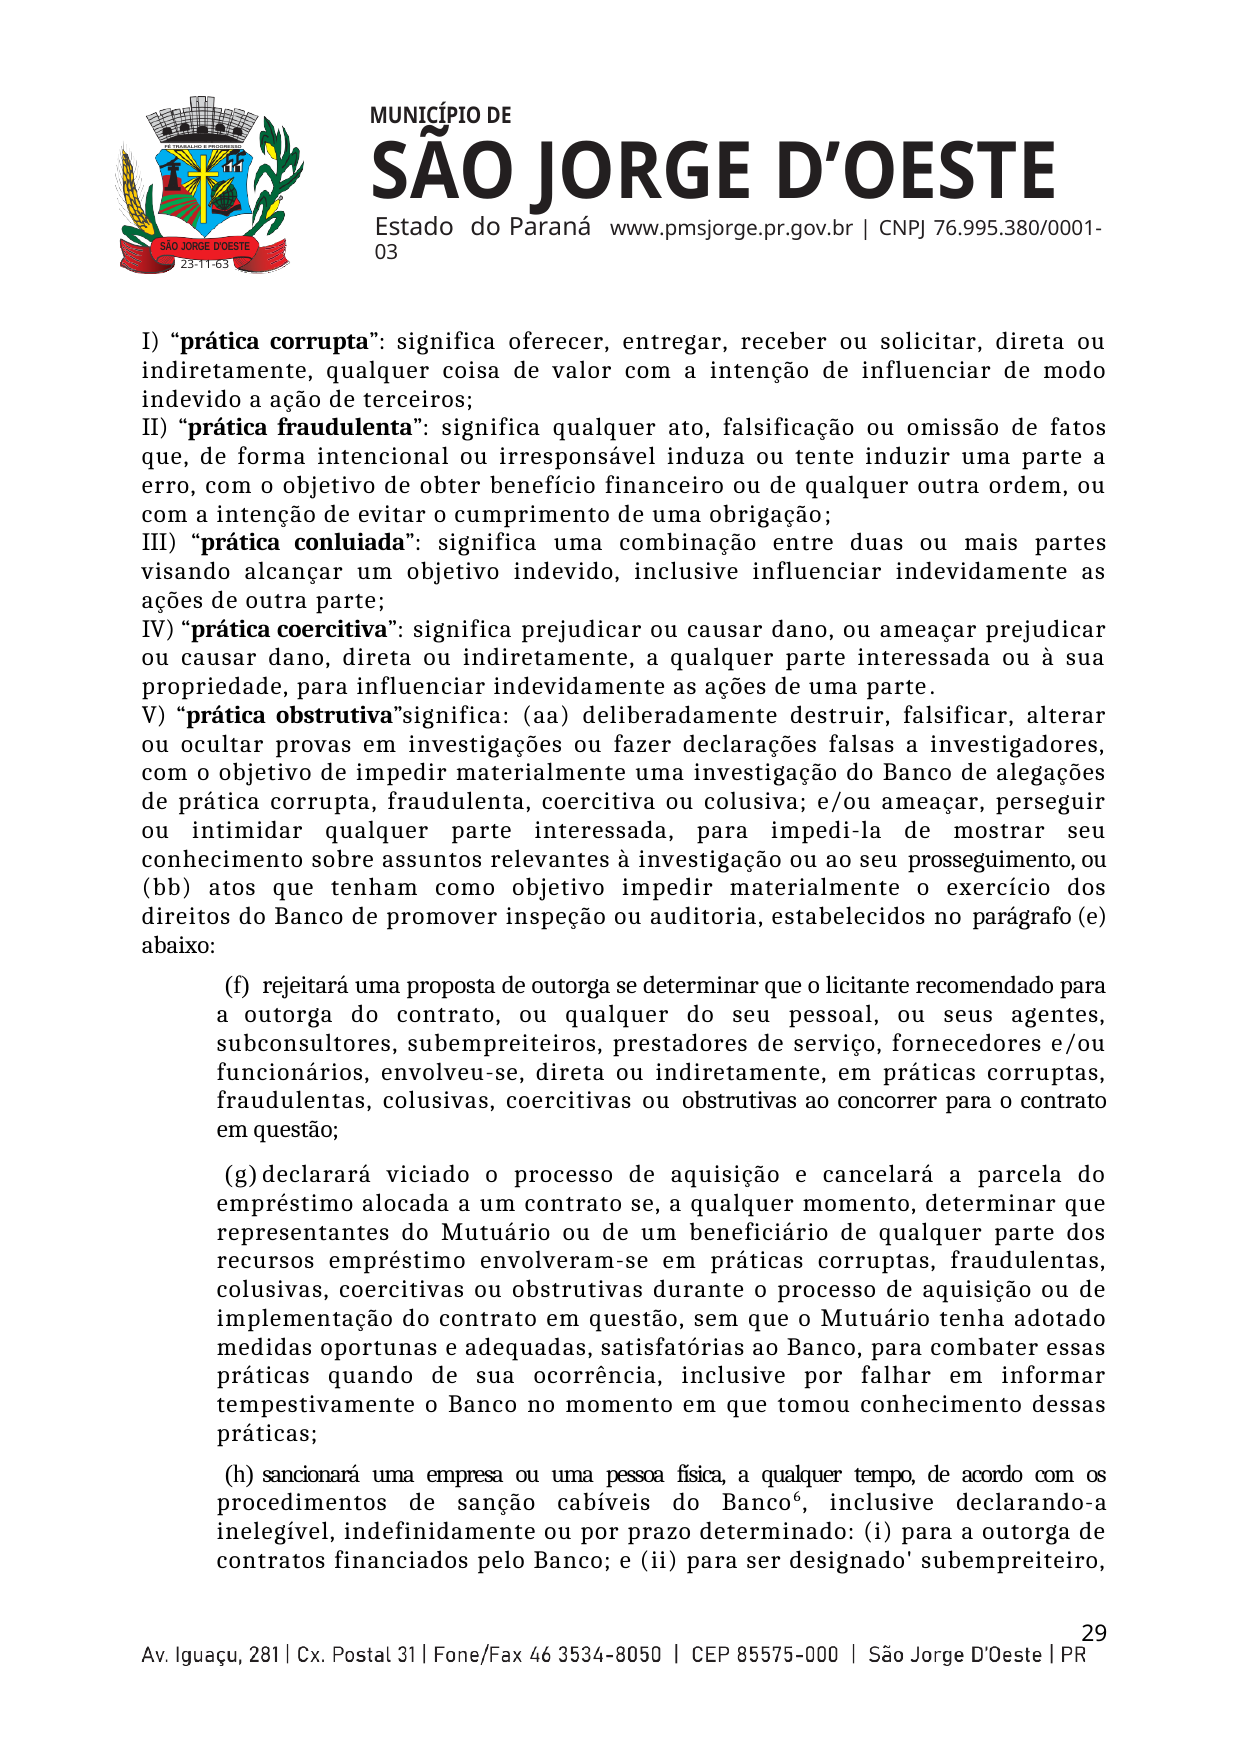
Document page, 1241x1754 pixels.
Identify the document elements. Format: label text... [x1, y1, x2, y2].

picture [115, 96, 304, 274]
text III) “prática conluiada”: significa uma combinação entre duas ou mais partes visando alcançar um objetivo indevido, inclusive influenciar indevidamente as ações de outra parte; [142, 528, 1107, 614]
list rejeitará uma proposta de outorga se determinar que o licitante recomendado para a outorga do contrato, ou qualquer do seu pessoal, ou seus agentes, subconsultores, subempreiteiros, prestadores de serviço, fornecedores e/ou funcionários, envolveu-se, direta ou indiretamente, em práticas corruptas, fraudulentas, colusivas, coercitivas ou obstrutivas ao concorrer para o contrato em questão; [217, 970, 1107, 1144]
picture [141, 1644, 1085, 1666]
text I) “prática corrupta”: significa oferecer, entregar, receber ou solicitar, direta ou indiretamente, qualquer coisa de valor com a intenção de influenciar de modo indevido a ação de terceiros; [142, 327, 1107, 413]
text II) “prática fraudulenta”: significa qualquer ato, falsificação ou omissão de fatos que, de forma intencional ou irresponsável induza ou tente induzir uma parte a erro, com o objetivo de obter benefício financeiro ou de qualquer outra ordem, ou com a intenção de evitar o cumprimento de uma obrigação; [142, 413, 1107, 528]
list declarará viciado o processo de aquisição e cancelará a parcela do empréstimo alocada a um contrato se, a qualquer momento, determinar que representantes do Mutuário ou de um beneficiário de qualquer parte dos recursos empréstimo envolveram-se em práticas corruptas, fraudulentas, colusivas, coercitivas ou obstrutivas durante o processo de aquisição ou de implementação do contrato em questão, sem que o Mutuário tenha adotado medidas oportunas e adequadas, satisfatórias ao Banco, para combater essas práticas quando de sua ocorrência, inclusive por falhar em informar tempestivamente o Banco no momento em que tomou conhecimento dessas práticas; [217, 1159, 1107, 1448]
text IV) “prática coercitiva”: significa prejudicar ou causar dano, ou ameaçar prejudicar ou causar dano, direta ou indiretamente, a qualquer parte interessada ou à sua propriedade, para influenciar indevidamente as ações de uma parte. [142, 614, 1107, 701]
text V) “prática obstrutiva”significa: (aa) deliberadamente destruir, falsificar, alterar ou ocultar provas em investigações ou fazer declarações falsas a investigadores, com o objetivo de impedir materialmente uma investigação do Banco de alegações de prática corrupta, fraudulenta, coercitiva ou colusiva; e/ou ameaçar, perseguir ou intimidar qualquer parte interessada, para impedi-la de mostrar seu conhecimento sobre assuntos relevantes à investigação ou ao seu prosseguimento, ou (bb) atos que tenham como objetivo impedir materialmente o exercício dos direitos do Banco de promover inspeção ou auditoria, estabelecidos no parágrafo (e) abaixo: [142, 701, 1107, 959]
